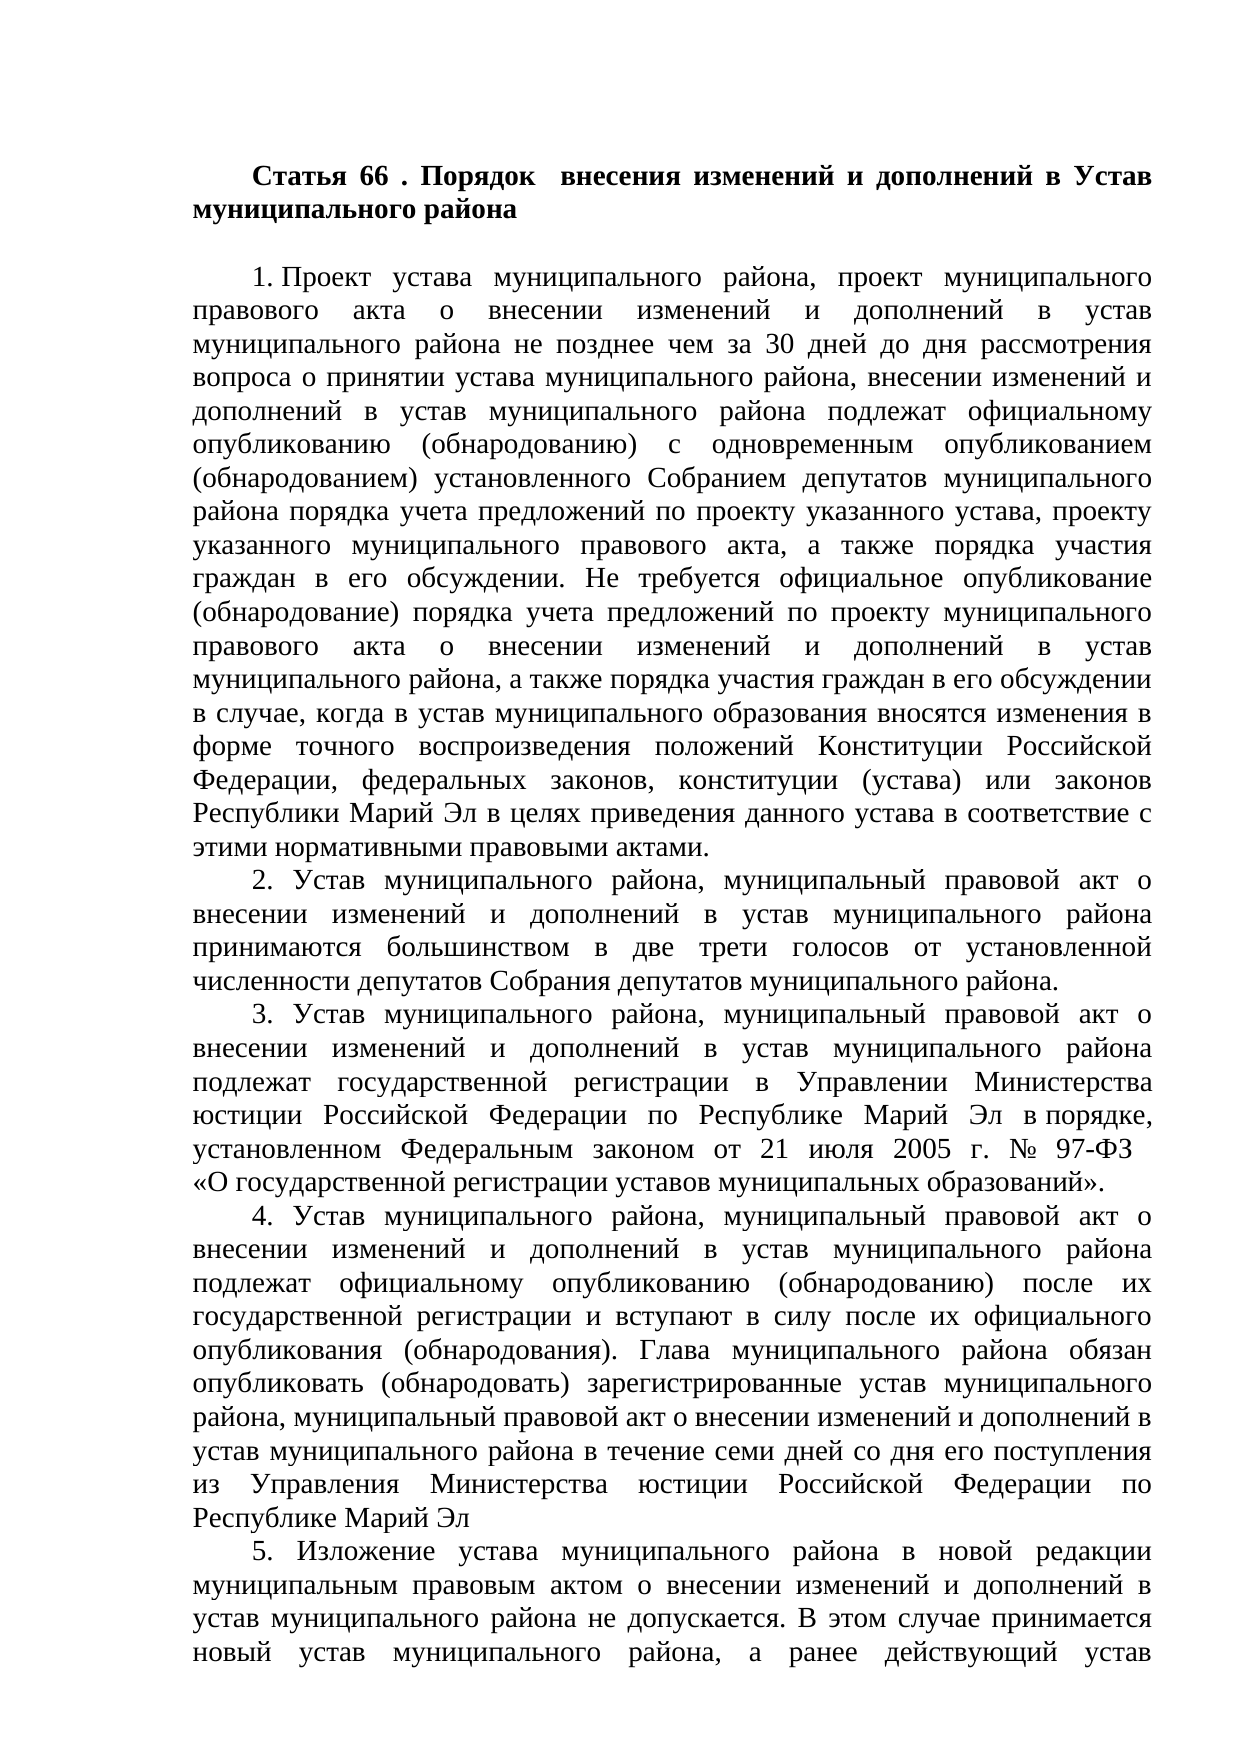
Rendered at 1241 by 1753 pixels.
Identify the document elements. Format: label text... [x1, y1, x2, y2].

text 3. Устав муниципального района, муниципальный правовой акт о внесении изменений и дополнений в устав муниципального района подлежат государственной регистрации в Управлении Министерства юстиции Российской Федерации по Республике Марий Эл в порядке, установленном Федеральным законом от 21 июля 2005 г. № 97-ФЗ «О государственной регистрации уставов муниципальных образований». [192, 997, 1153, 1198]
text 4. Устав муниципального района, муниципальный правовой акт о внесении изменений и дополнений в устав муниципального района подлежат официальному опубликованию (обнародованию) после их государственной регистрации и вступают в силу после их официального опубликования (обнародования). Глава муниципального района обязан опубликовать (обнародовать) зарегистрированные устав муниципального района, муниципальный правовой акт о внесении изменений и дополнений в устав муниципального района в течение семи дней со дня его поступления из Управления Министерства юстиции Российской Федерации по Республике Марий Эл [192, 1198, 1153, 1533]
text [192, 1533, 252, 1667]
text Статья 66 . Порядок внесения изменений и дополнений в Устав муниципального района [192, 158, 1153, 225]
list Проект устава муниципального района, проект муниципального правового акта о внесении изменений и дополнений в устав муниципального района не позднее чем за 30 дней до дня рассмотрения вопроса о принятии устава муниципального района, внесении изменений и дополнений в устав муниципального района подлежат официальному опубликованию (обнародованию) с одновременным опубликованием (обнародованием) установленного Собранием депутатов муниципального района порядка учета предложений по проекту указанного устава, проекту указанного муниципального правового акта, а также порядка участия граждан в его обсуждении. Не требуется официальное опубликование (обнародование) порядка учета предложений по проекту муниципального правового акта о внесении изменений и дополнений в устав муниципального района, а также порядка участия граждан в его обсуждении в случае, когда в устав муниципального образования вносятся изменения в форме точного воспроизведения положений Конституции Российской Федерации, федеральных законов, конституции (устава) или законов Республики Марий Эл в целях приведения данного устава в соответствие с этими нормативными правовыми актами. [192, 259, 1153, 862]
text 2. Устав муниципального района, муниципальный правовой акт о внесении изменений и дополнений в устав муниципального района принимаются большинством в две трети голосов от установленной численности депутатов Собрания депутатов муниципального района. [192, 862, 1153, 997]
